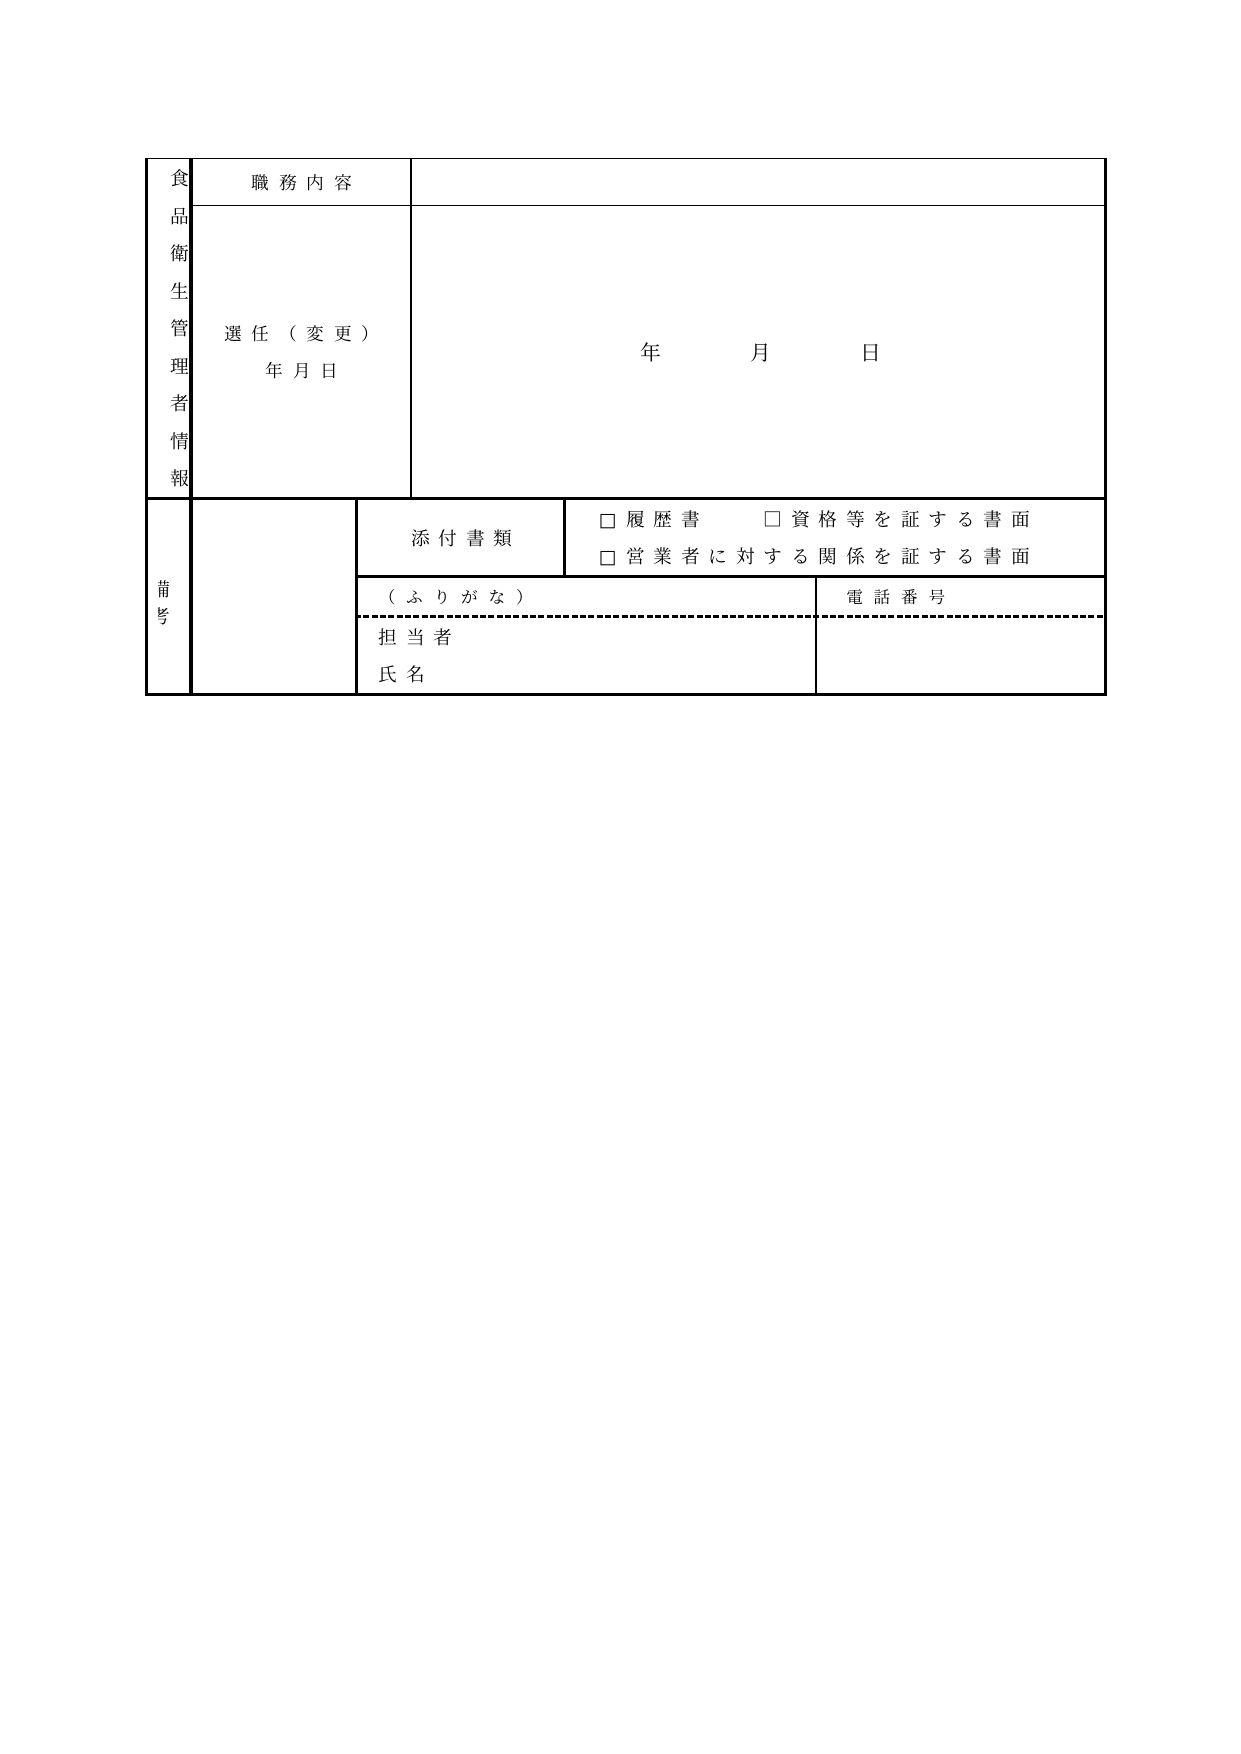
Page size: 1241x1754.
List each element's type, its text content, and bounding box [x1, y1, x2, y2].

table_cell 担当者 氏名 [358, 615, 815, 692]
table_cell [817, 615, 1104, 692]
table_cell 電話番号 [817, 578, 1104, 615]
table_cell 備考 [148, 500, 189, 692]
table_cell 職務内容 [193, 159, 410, 205]
table_cell 添付書類 [358, 500, 563, 575]
table_cell 年 月 日 [412, 206, 1104, 497]
table_cell [412, 159, 1104, 205]
table_cell 選任（変更）年月日 [193, 206, 410, 497]
table_cell [193, 500, 355, 692]
table_cell （ふりがな） [358, 578, 815, 615]
table_cell □履歴書 □資格等を証する書面 □営業者に対する関係を証する書面 [566, 500, 1104, 575]
